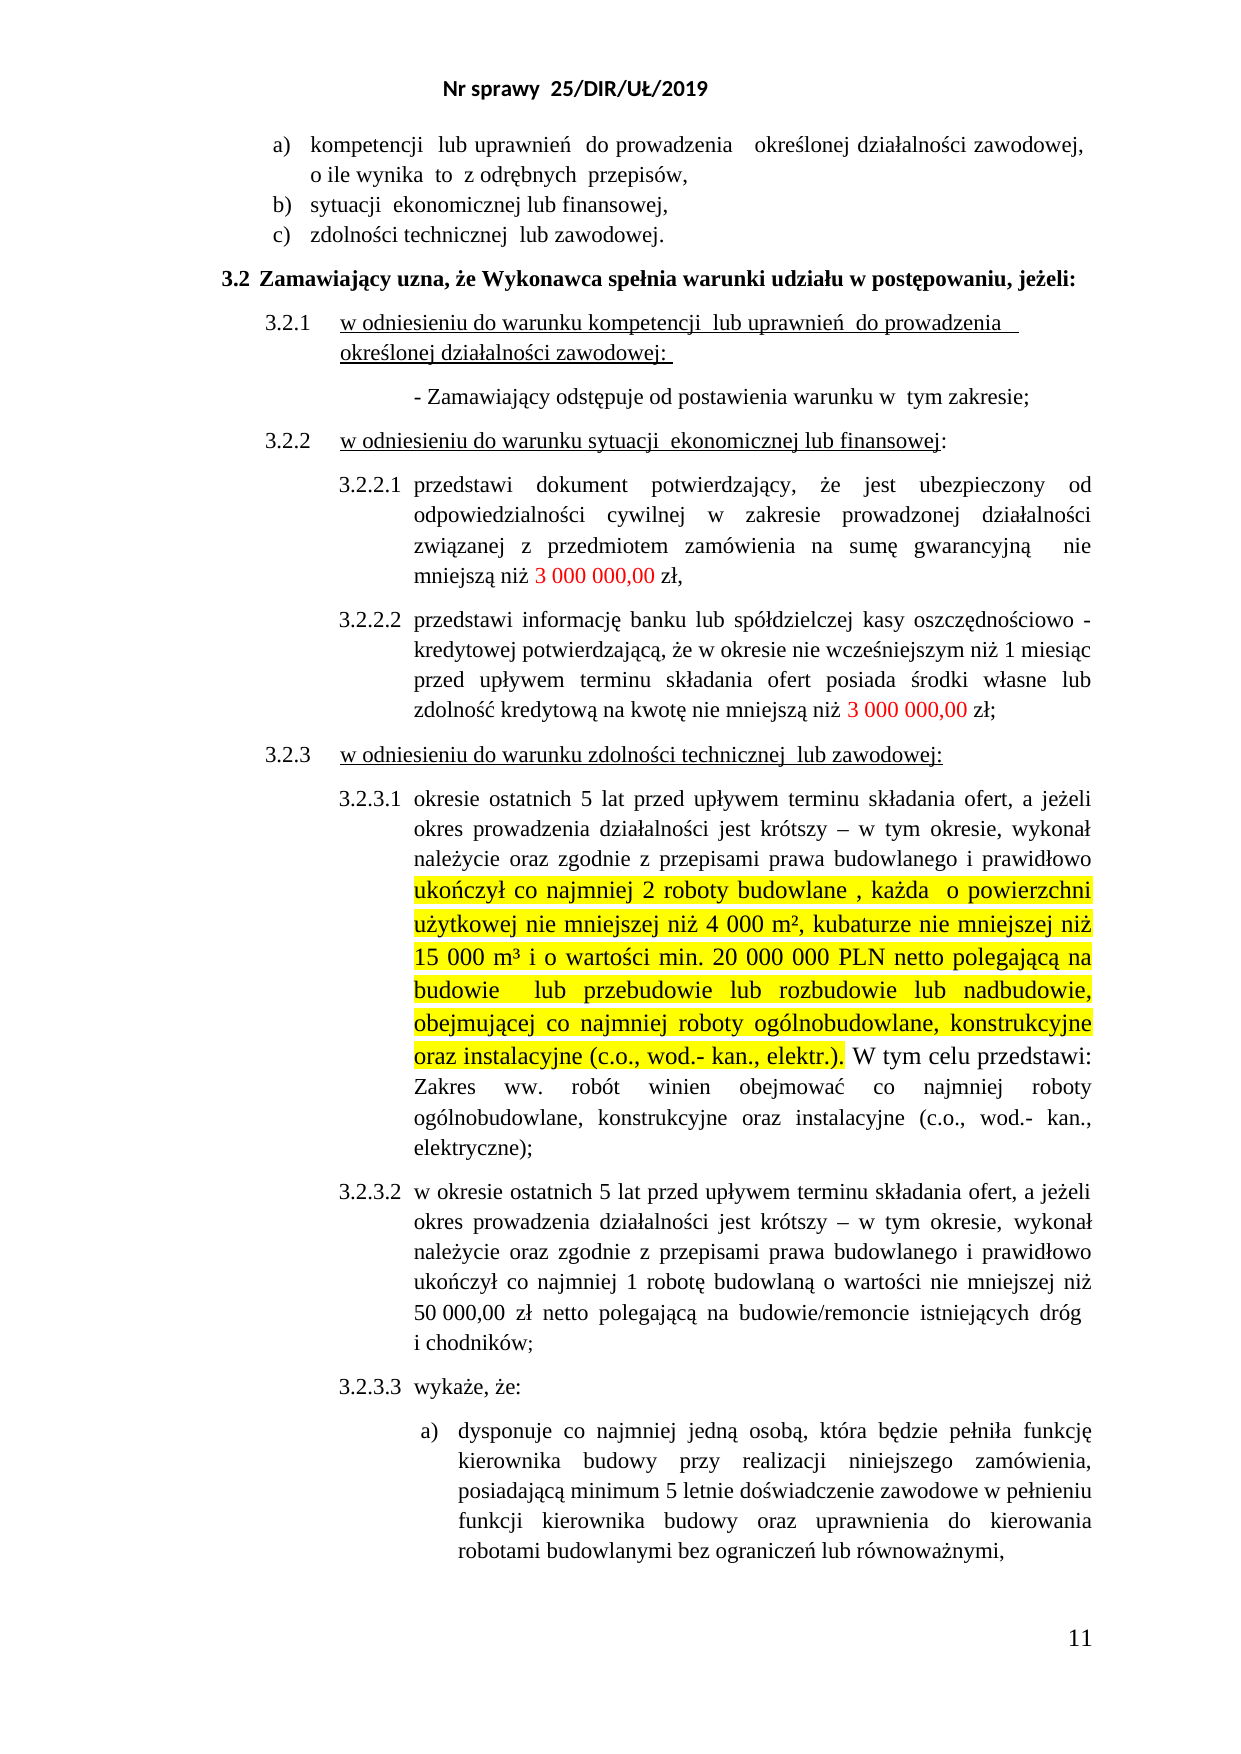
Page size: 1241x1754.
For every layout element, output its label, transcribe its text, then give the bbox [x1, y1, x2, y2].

text - Zamawiający odstępuje od postawienia warunku w tym zakresie; [413, 383, 1092, 410]
list w odniesieniu do warunku kompetencji lub uprawnień do prowadzenia określonej działalności zawodowej: [265, 309, 1092, 366]
list w okresie ostatnich 5 lat przed upływem terminu składania ofert, a jeżeli okres prowadzenia działalności jest krótszy – w tym okresie, wykonał należycie oraz zgodnie z przepisami prawa budowlanego i prawidłowo ukończył co najmniej 1 robotę budowlaną o wartości nie mniejszej niż 50 000,00 zł netto polegającą na budowie/remoncie istniejących dróg i chodników; [338, 1178, 1092, 1355]
list zdolności technicznej lub zawodowej. [273, 221, 1092, 248]
list sytuacji ekonomicznej lub finansowej, [273, 191, 1092, 217]
list kompetencji lub uprawnień do prowadzenia określonej działalności zawodowej, o ile wynika to z odrębnych przepisów, [273, 131, 1092, 187]
list wykaże, że: [338, 1373, 1092, 1399]
list okresie ostatnich 5 lat przed upływem terminu składania ofert, a jeżeli okres prowadzenia działalności jest krótszy – w tym okresie, wykonał należycie oraz zgodnie z przepisami prawa budowlanego i prawidłowo ukończył co najmniej 2 roboty budowlane , każda o powierzchni użytkowej nie mniejszej niż 4 000 m², kubaturze nie mniejszej niż 15 000 m³ i o wartości min. 20 000 000 PLN netto polegającą na budowie lub przebudowie lub rozbudowie lub nadbudowie, obejmującej co najmniej roboty ogólnobudowlane, konstrukcyjne oraz instalacyjne (c.o., wod.- kan., elektr.). W tym celu przedstawi: Zakres ww. robót winien obejmować co najmniej roboty ogólnobudowlane, konstrukcyjne oraz instalacyjne (c.o., wod.- kan., elektryczne); [338, 784, 1092, 1160]
list w odniesieniu do warunku sytuacji ekonomicznej lub finansowej: [265, 427, 1092, 454]
list przedstawi informację banku lub spółdzielczej kasy oszczędnościowo - kredytowej potwierdzającą, że w okresie nie wcześniejszym niż 1 miesiąc przed upływem terminu składania ofert posiada środki własne lub zdolność kredytową na kwotę nie mniejszą niż 3 000 000,00 zł; [338, 606, 1092, 723]
list dysponuje co najmniej jedną osobą, która będzie pełniła funkcję kierownika budowy przy realizacji niniejszego zamówienia, posiadającą minimum 5 letnie doświadczenie zawodowe w pełnieniu funkcji kierownika budowy oraz uprawnienia do kierowania robotami budowlanymi bez ograniczeń lub równoważnymi, [420, 1417, 1092, 1564]
list w odniesieniu do warunku zdolności technicznej lub zawodowej: [265, 741, 1092, 767]
list Zamawiający uzna, że Wykonawca spełnia warunki udziału w postępowaniu, jeżeli: [221, 265, 1092, 292]
list przedstawi dokument potwierdzający, że jest ubezpieczony od odpowiedzialności cywilnej w zakresie prowadzonej działalności związanej z przedmiotem zamówienia na sumę gwarancyjną nie mniejszą niż 3 000 000,00 zł, [338, 471, 1092, 588]
